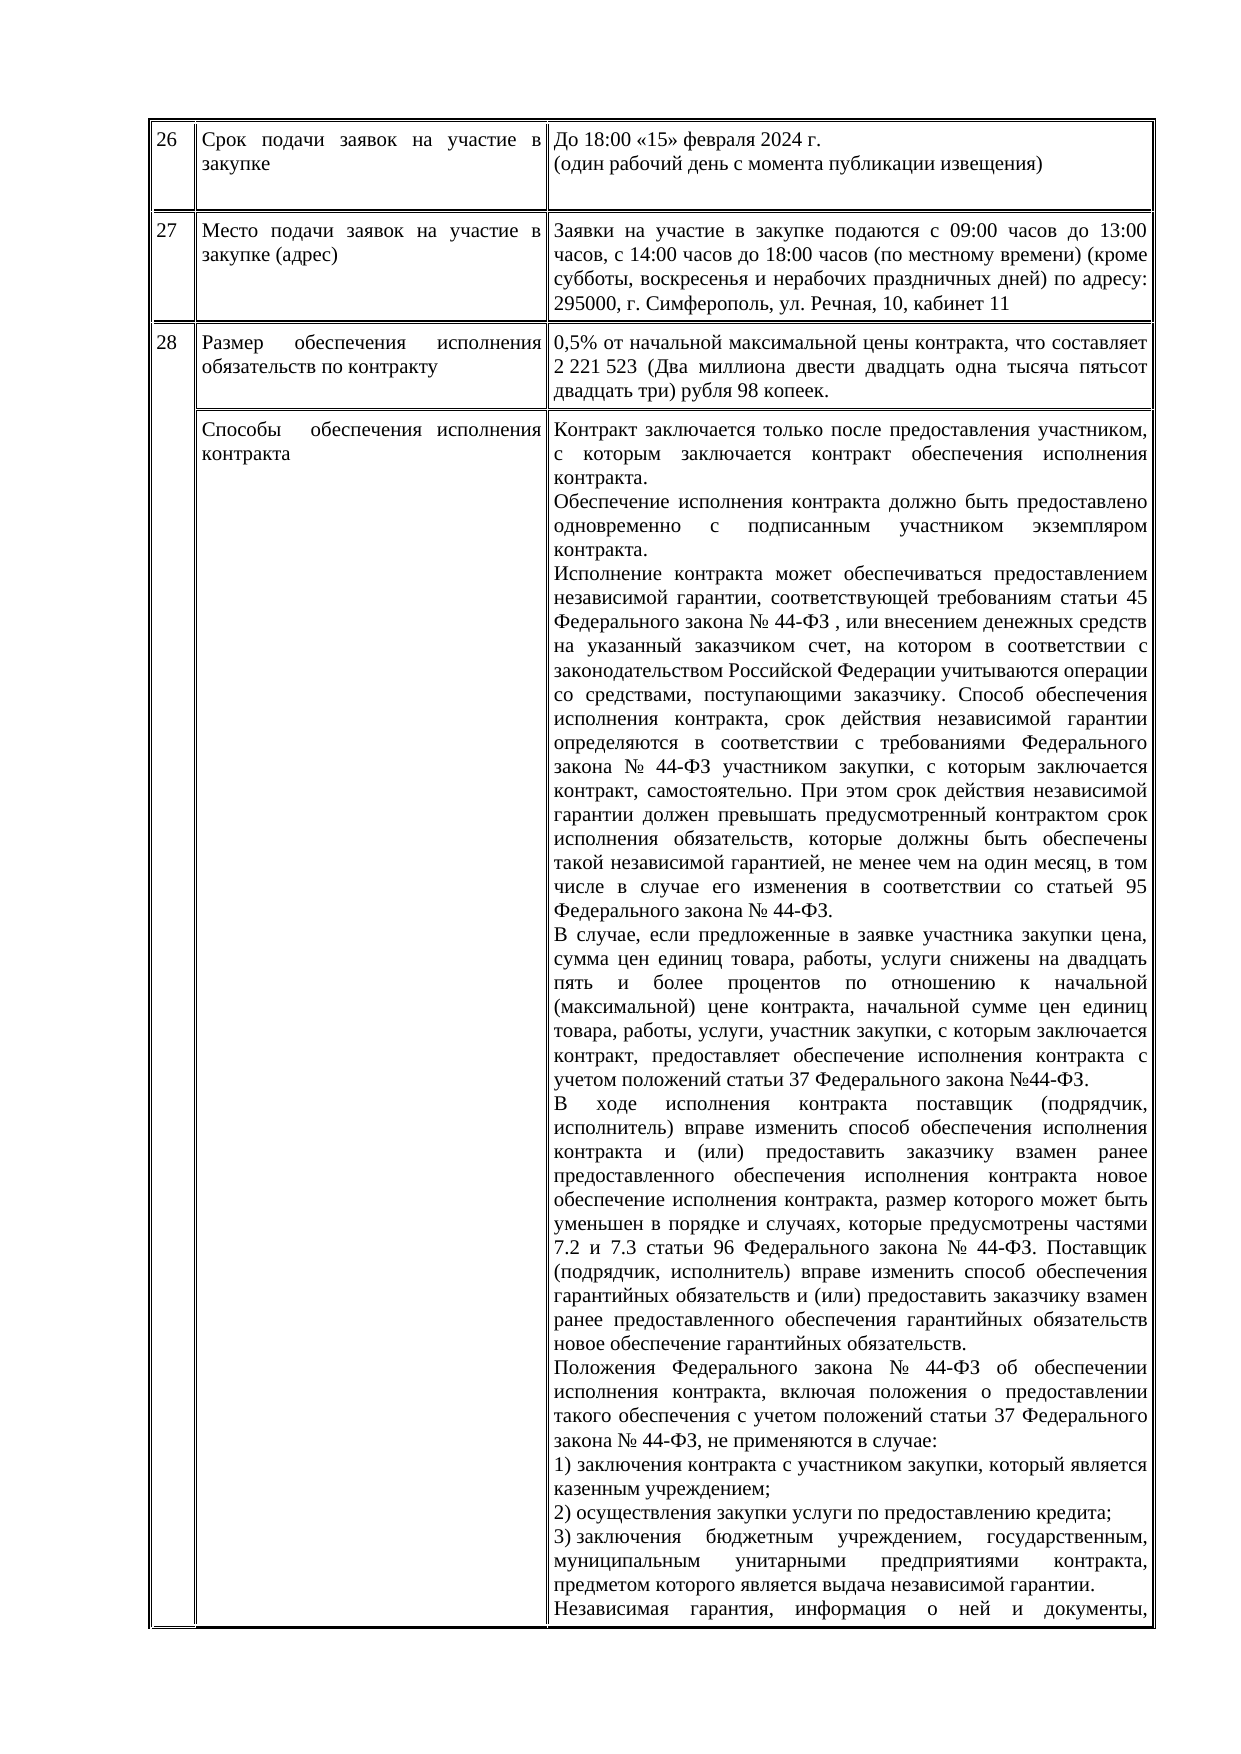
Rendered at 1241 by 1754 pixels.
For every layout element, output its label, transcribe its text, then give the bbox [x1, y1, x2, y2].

table_cell 26 [152, 122, 196, 209]
table_cell 0,5% от начальной максимальной цены контракта, что составляет 2 221 523 (Два миллиона двести двадцать одна тысяча пятьсот двадцать три) рубля 98 копеек. [549, 320, 1153, 408]
table_cell Срок подачи заявок на участие в закупке [196, 122, 548, 209]
table_cell Размер обеспечения исполнения обязательств по контракту [197, 324, 546, 408]
table_cell Заявки на участие в закупке подаются с 09:00 часов до 13:00 часов, с 14:00 часов до 18:00 часов (по местному времени) (кроме субботы, воскресенья и нерабочих праздничных дней) по адресу: 295000, г. Симферополь, ул. Речная, 10, кабинет 11 [549, 209, 1153, 320]
table_cell 27 [152, 209, 194, 320]
table_cell 28 [152, 320, 196, 1626]
table_cell Место подачи заявок на участие в закупке (адрес) [197, 213, 546, 320]
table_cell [548, 408, 1154, 1626]
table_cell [196, 411, 548, 1626]
table_cell До 18:00 «15» февраля 2024 г. (один рабочий день с момента публикации извещения) [548, 122, 1152, 209]
